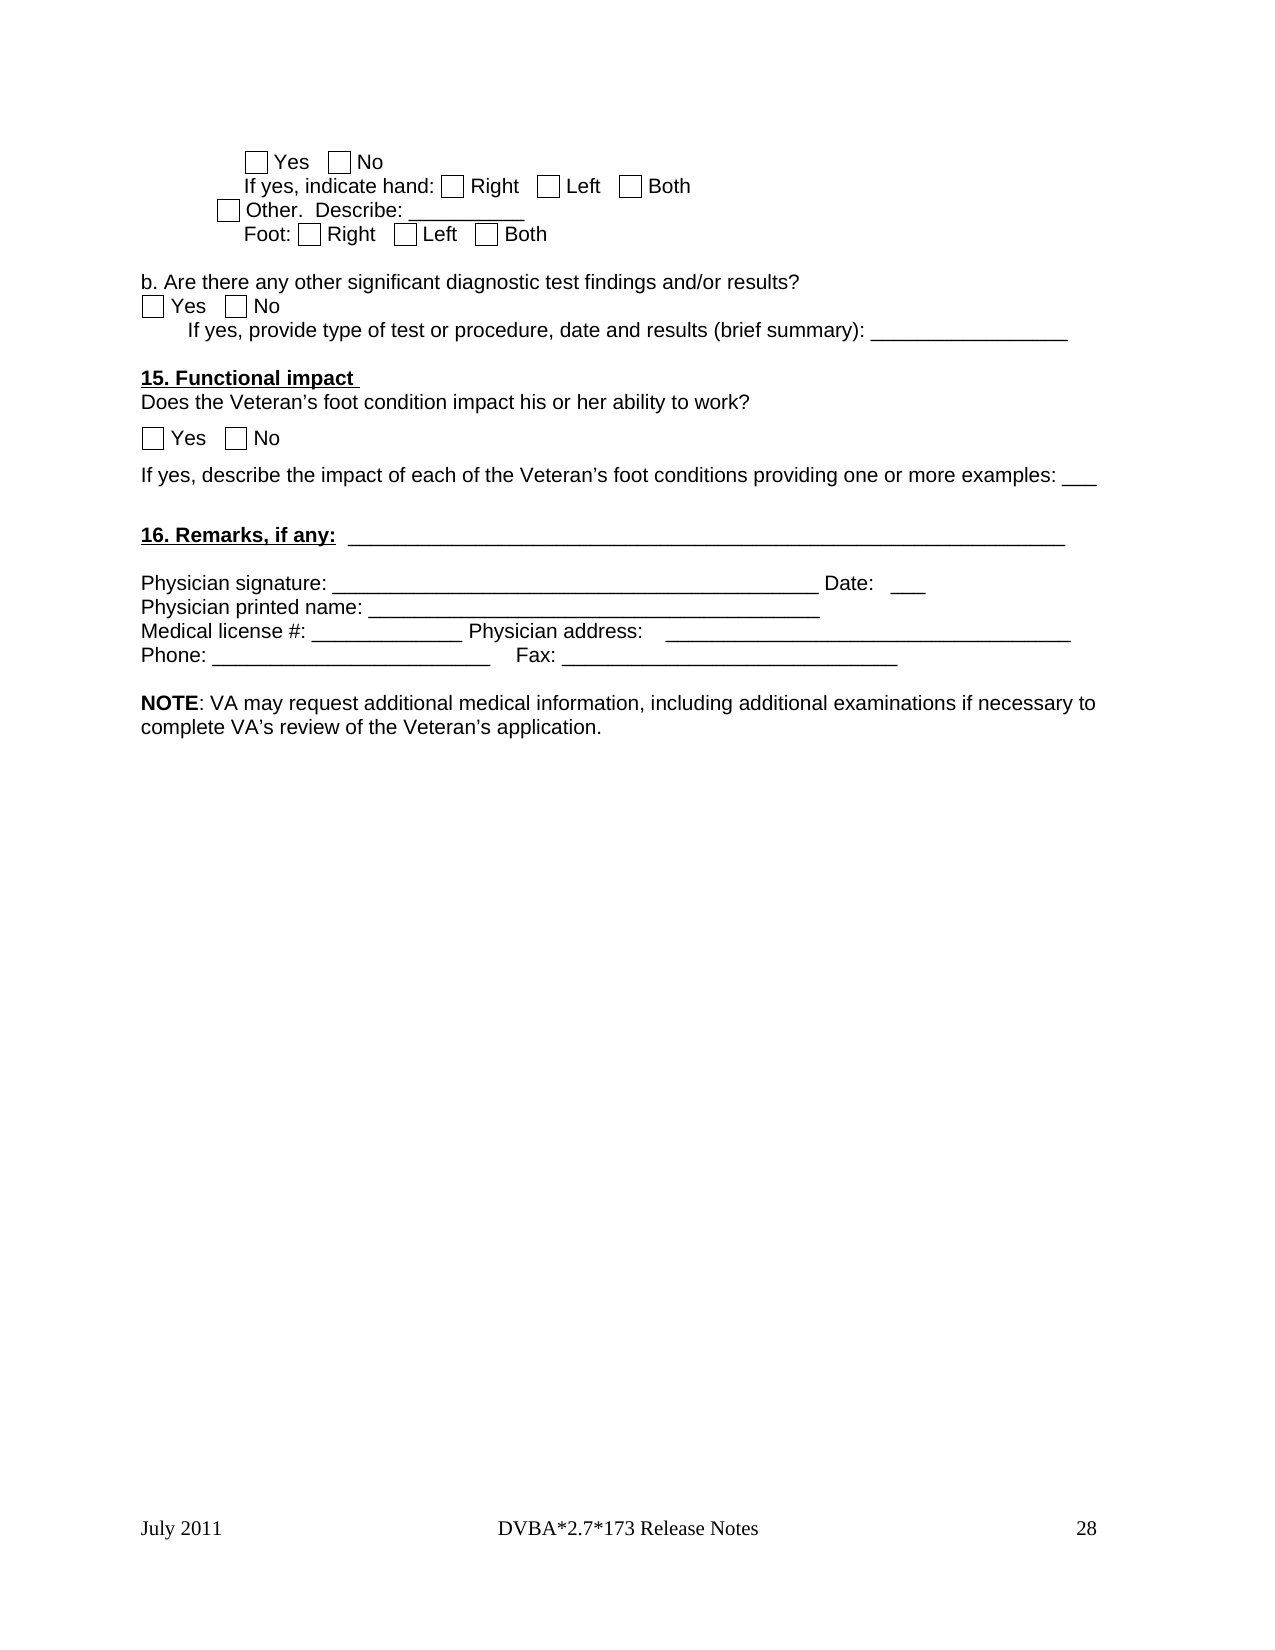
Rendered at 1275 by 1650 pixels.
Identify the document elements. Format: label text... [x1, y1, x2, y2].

text Yes No [141, 150, 1275, 174]
text NOTE: VA may request additional medical information, including additional examinations if necessary to [141, 691, 1275, 714]
text Physician signature: __________________________________________ Date: ___ [141, 571, 1275, 595]
text b. Are there any other significant diagnostic test findings and/or results? [141, 270, 1275, 294]
text Yes No [141, 294, 1275, 318]
text Medical license #: _____________ Physician address: ___________________________________ [141, 619, 1275, 643]
text complete VA’s review of the Veteran’s application. [141, 714, 1275, 738]
text If yes, describe the impact of each of the Veteran’s foot conditions providing one or more examples: ___ [141, 462, 1275, 486]
text If yes, indicate hand: Right Left Both [197, 174, 1275, 198]
text If yes, provide type of test or procedure, date and results (brief summary): _________________ [187, 318, 1275, 342]
text 15. Functional impact [141, 366, 1275, 389]
text Other. Describe: __________ [141, 198, 1275, 222]
text Foot: Right Left Both [141, 222, 1275, 246]
text Phone: ________________________ Fax: _____________________________ [141, 643, 1275, 667]
text Physician printed name: _______________________________________ [141, 595, 1275, 619]
text Yes No [141, 426, 1275, 450]
text 16. Remarks, if any: ______________________________________________________________ [141, 523, 1275, 547]
text Does the Veteran’s foot condition impact his or her ability to work? [141, 389, 1275, 413]
